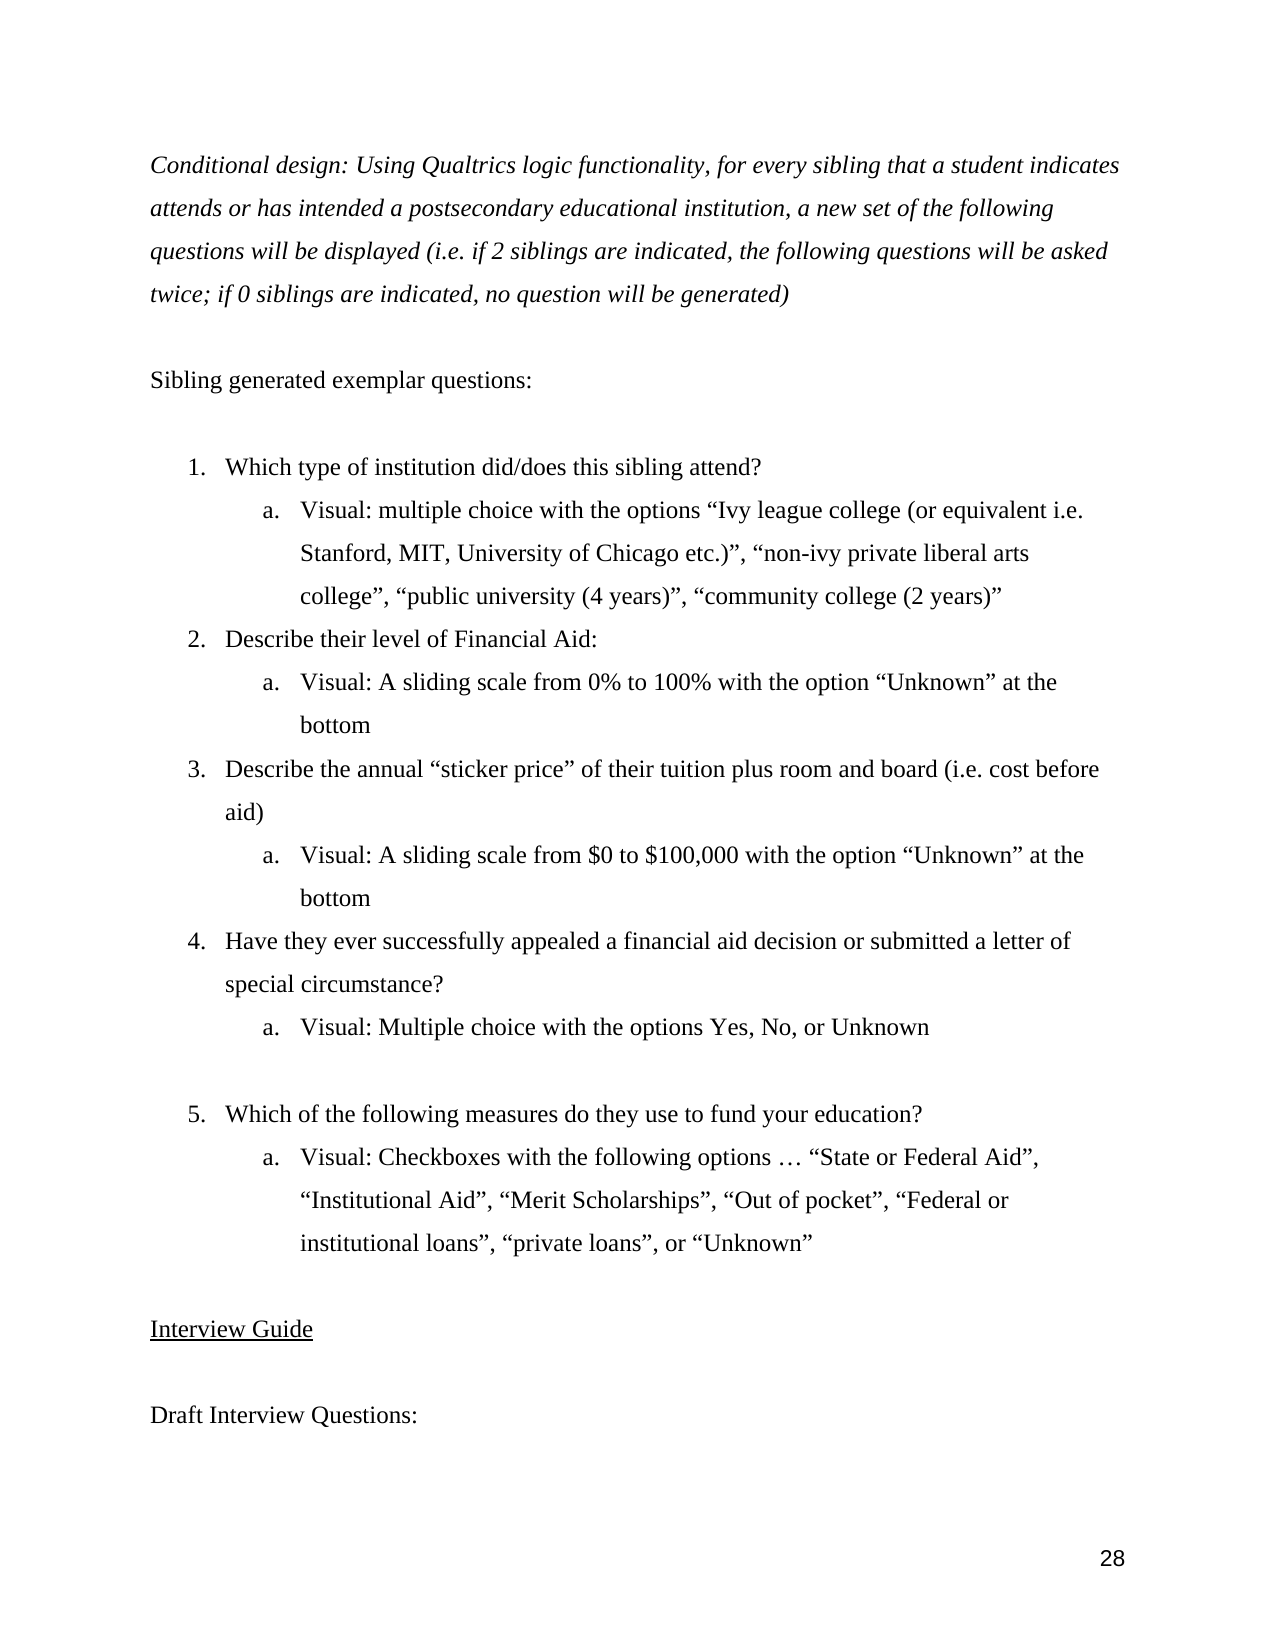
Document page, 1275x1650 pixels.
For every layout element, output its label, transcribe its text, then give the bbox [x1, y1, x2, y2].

list Which of the following measures do they use to fund your education? [187, 1099, 1125, 1127]
list Visual: A sliding scale from 0% to 100% with the option “Unknown” at the bottom [262, 667, 1125, 739]
list Describe the annual “sticker price” of their tuition plus room and board (i.e. cost before aid) [187, 754, 1125, 826]
text Conditional design: Using Qualtrics logic functionality, for every sibling that a student indicates attends or has intended a postsecondary educational institution, a new set of the following questions will be displayed (i.e. if 2 siblings are indicated, the following questions will be asked twice; if 0 siblings are indicated, no question will be generated) [150, 150, 1125, 308]
list Visual: Checkboxes with the following options … “State or Federal Aid”, “Institutional Aid”, “Merit Scholarships”, “Out of pocket”, “Federal or institutional loans”, “private loans”, or “Unknown” [262, 1142, 1125, 1257]
text Draft Interview Questions: [150, 1401, 1125, 1429]
text Sibling generated exemplar questions: [150, 366, 1125, 394]
list Visual: multiple choice with the options “Ivy league college (or equivalent i.e. Stanford, MIT, University of Chicago etc.)”, “non-ivy private liberal arts college”, “public university (4 years)”, “community college (2 years)” [262, 495, 1125, 610]
list Visual: A sliding scale from $0 to $100,000 with the option “Unknown” at the bottom [262, 840, 1125, 912]
list Which type of institution did/does this sibling attend? [187, 452, 1125, 481]
text Interview Guide [150, 1314, 1125, 1343]
list Visual: Multiple choice with the options Yes, No, or Unknown [262, 1012, 1125, 1041]
list Describe their level of Financial Aid: [187, 624, 1125, 653]
list Have they ever successfully appealed a financial aid decision or submitted a letter of special circumstance? [187, 926, 1125, 998]
